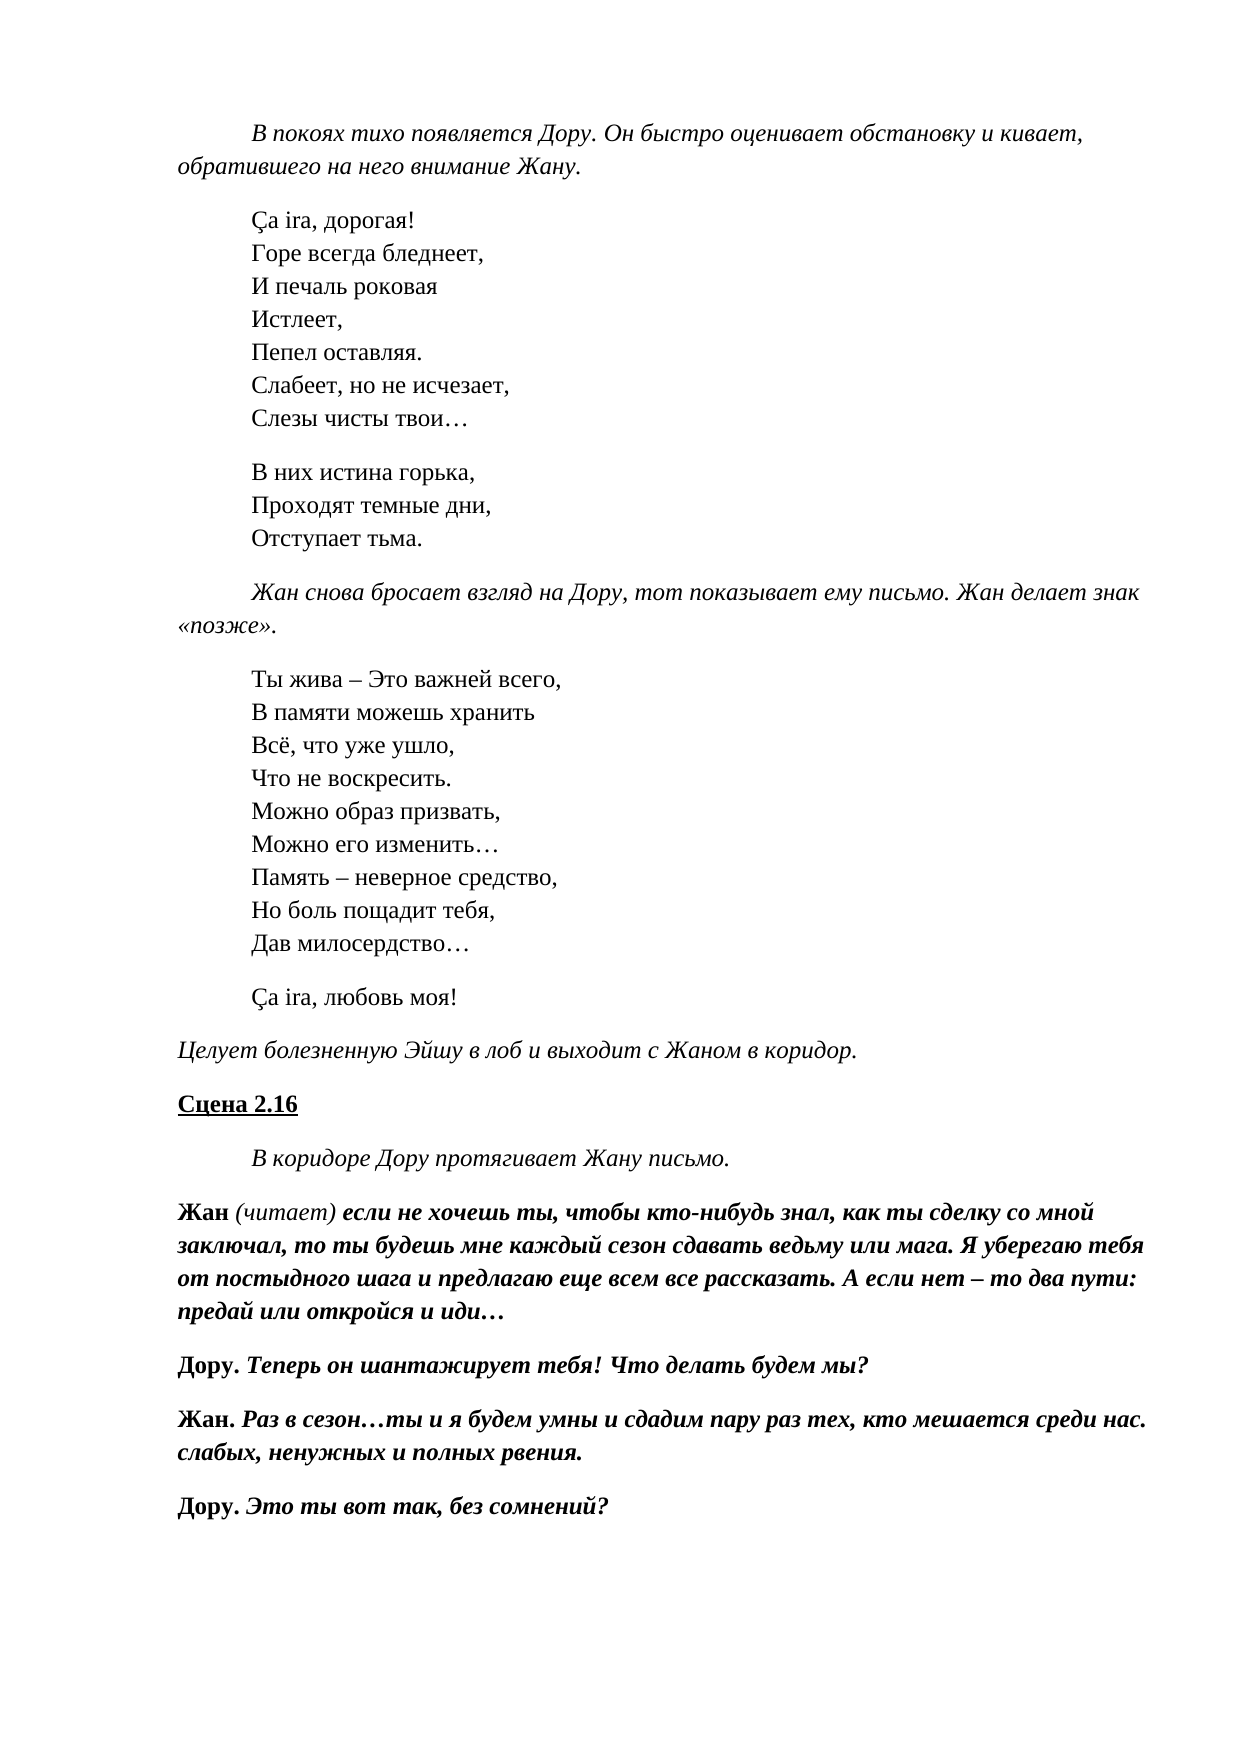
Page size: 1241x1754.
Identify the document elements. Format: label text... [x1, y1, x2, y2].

text Целует болезненную Эйшу в лоб и выходит с Жаном в коридор. [177, 1036, 1152, 1064]
text Сцена 2.16 [177, 1089, 1152, 1118]
text В них истина горька, Проходят темные дни, Отступает тьма. [177, 457, 1152, 552]
text Дору. Это ты вот так, без сомнений? [177, 1491, 1152, 1519]
text Ça ira, любовь моя! [177, 982, 1152, 1011]
text Ты жива – Это важней всего, В памяти можешь хранить Всё, что уже ушло, Что не воскресить. Можно образ призвать, Можно его изменить… Память – неверное средство, Но боль пощадит тебя, Дав милосердство… [177, 664, 1152, 957]
text Жан (читает) если не хочешь ты, чтобы кто-нибудь знал, как ты сделку со мной заключал, то ты будешь мне каждый сезон сдавать ведьму или мага. Я уберегаю тебя от постыдного шага и предлагаю еще всем все рассказать. А если нет – то два пути: предай или откройся и иди… [177, 1197, 1152, 1325]
text Ça ira, дорогая! Горе всегда бледнеет, И печаль роковая Истлеет, Пепел оставляя. Слабеет, но не исчезает, Слезы чисты твои… [177, 205, 1152, 432]
text В покоях тихо появляется Дору. Он быстро оценивает обстановку и кивает, обратившего на него внимание Жану. [177, 118, 1152, 180]
text Жан снова бросает взгляд на Дору, тот показывает ему письмо. Жан делает знак «позже». [177, 577, 1152, 639]
text Дору. Теперь он шантажирует тебя! Что делать будем мы? [177, 1350, 1152, 1379]
text Жан. Раз в сезон…ты и я будем умны и сдадим пару раз тех, кто мешается среди нас. слабых, ненужных и полных рвения. [177, 1404, 1152, 1466]
text В коридоре Дору протягивает Жану письмо. [177, 1143, 1152, 1172]
